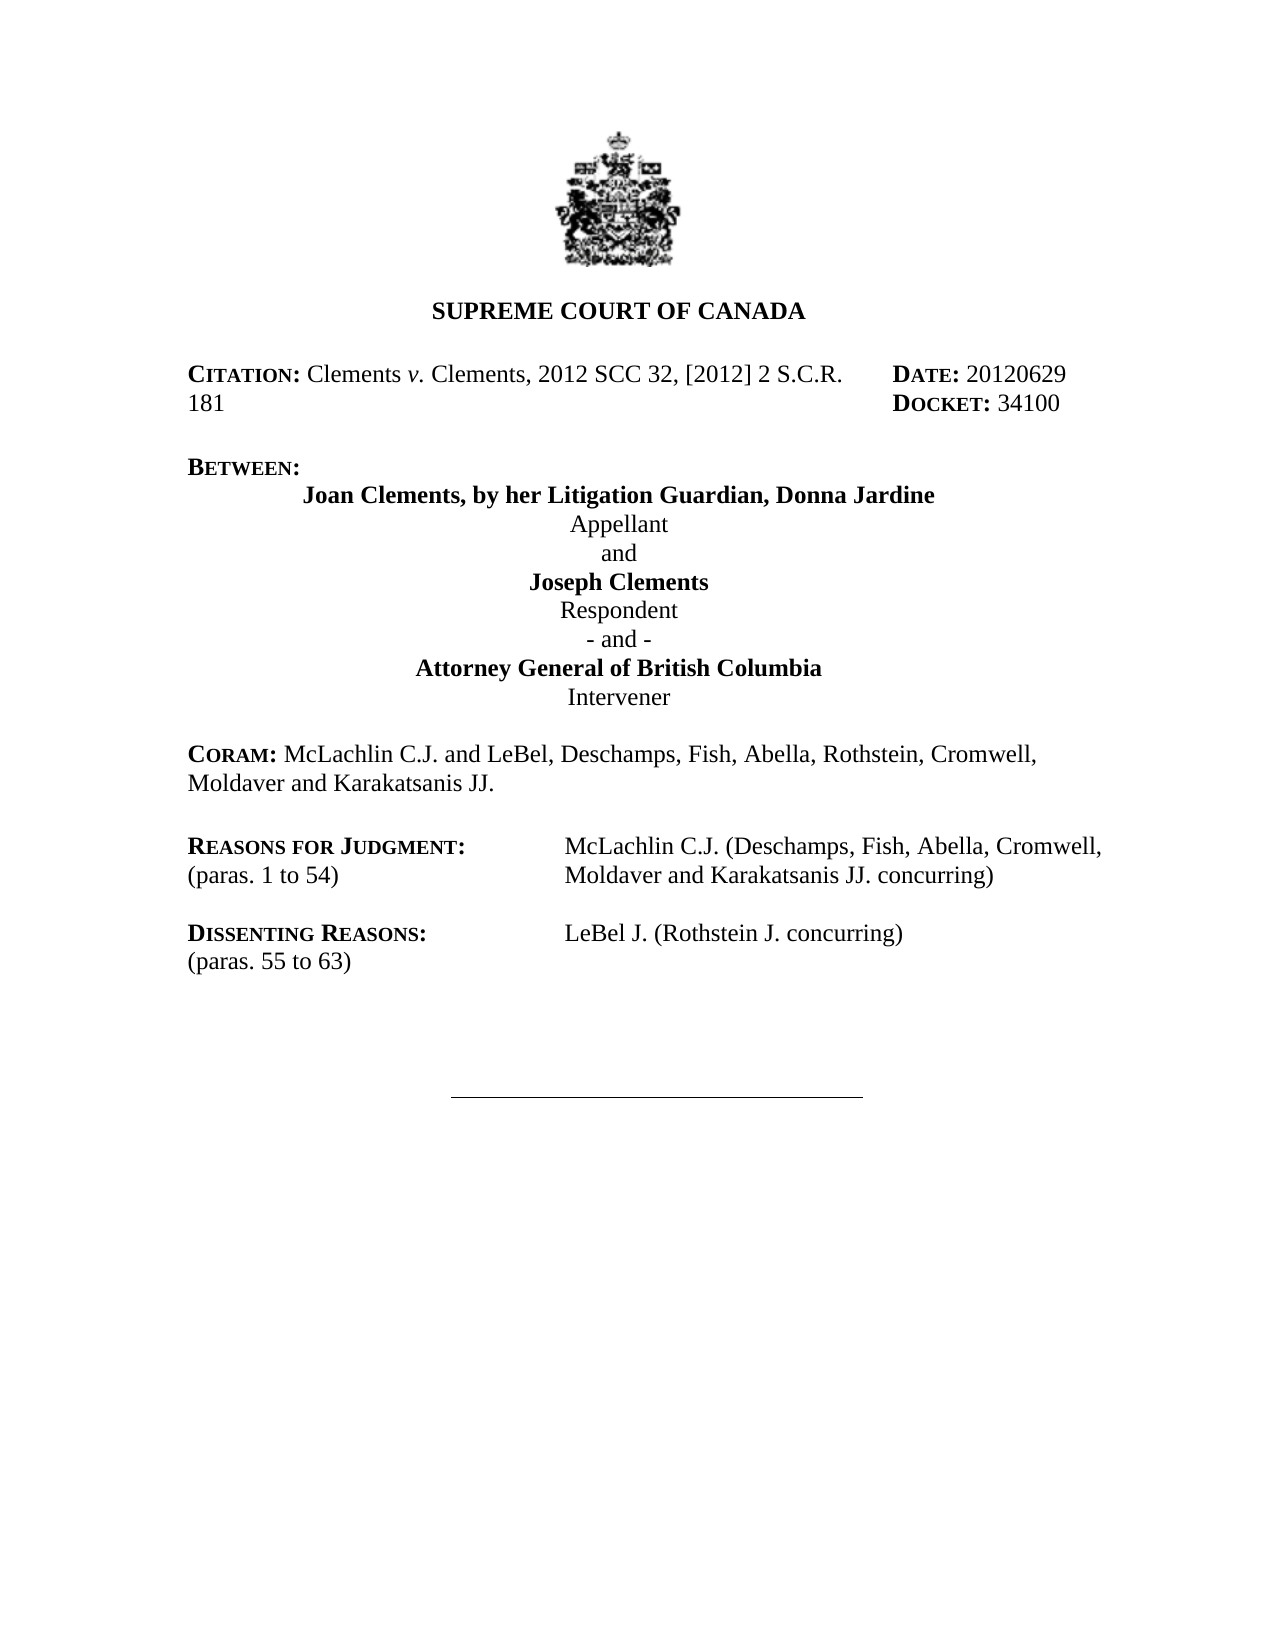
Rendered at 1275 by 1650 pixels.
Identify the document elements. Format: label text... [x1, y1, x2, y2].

text Intervener [187, 682, 1050, 710]
table_header Reasons for Judgment: (paras. 1 to 54) Dissenting Reasons: (paras. 55 to 63) [181, 825, 558, 1010]
text Respondent [187, 595, 1050, 624]
text Appellant [187, 509, 1050, 538]
text Between: [187, 452, 1050, 480]
table_header Citation: Clements v. Clements, 2012 SCC 32, [2012] 2 S.C.R. 181 [181, 353, 886, 423]
text Joan Clements, by her Litigation Guardian, Donna Jardine [187, 480, 1050, 509]
table_header Date: 20120629 Docket: 34100 [886, 353, 1179, 423]
text and [187, 538, 1050, 567]
table_header McLachlin C.J. (Deschamps, Fish, Abella, Cromwell, Moldaver and Karakatsanis JJ. concurring) LeBel J. (Rothstein J. concurring) [558, 825, 1179, 1010]
text Coram: McLachlin C.J. and LeBel, Deschamps, Fish, Abella, Rothstein, Cromwell, Moldaver and Karakatsanis JJ. [187, 739, 1050, 797]
text SUPREME COURT OF CANADA [187, 296, 1050, 324]
text - and - [187, 624, 1050, 653]
text Attorney General of British Columbia [187, 653, 1050, 682]
text Joseph Clements [187, 567, 1050, 595]
picture [554, 131, 684, 267]
